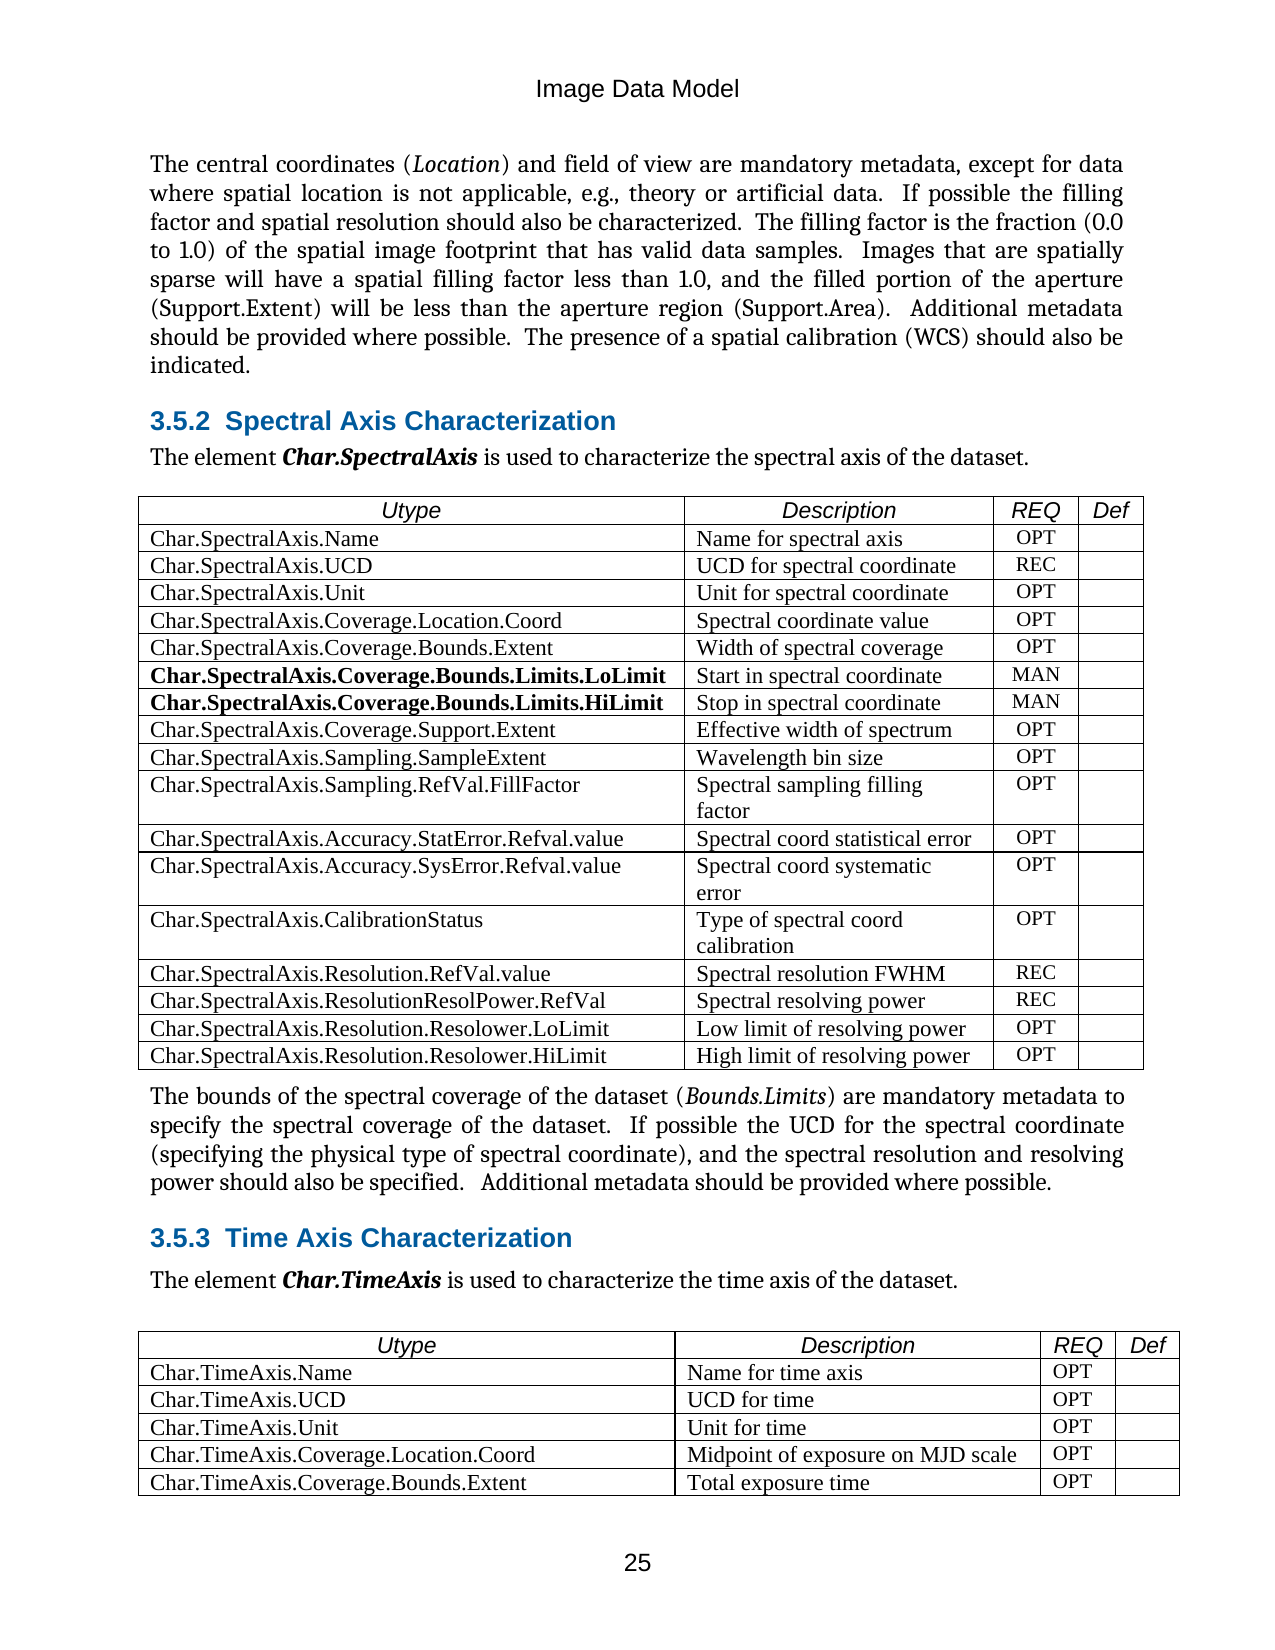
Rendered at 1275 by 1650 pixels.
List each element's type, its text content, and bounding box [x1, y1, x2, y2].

table_cell Char.SpectralAxis.Coverage.Bounds.Limits.LoLimit [139, 662, 684, 688]
table_cell OPT [994, 580, 1078, 606]
table_cell Effective width of spectrum [685, 716, 993, 743]
subtitle Time Axis Characterization [150, 1222, 1125, 1253]
table_cell Char.SpectralAxis.Accuracy.SysError.Refval.value [139, 853, 684, 905]
table_cell Low limit of resolving power [685, 1015, 993, 1041]
table_cell REC [994, 987, 1078, 1014]
table_cell Char.SpectralAxis.UCD [139, 552, 684, 578]
table_header Description [685, 497, 993, 524]
table_cell Char.SpectralAxis.Coverage.Bounds.Extent [139, 634, 684, 661]
table_cell Midpoint of exposure on MJD scale [676, 1441, 1040, 1468]
table_header Description [676, 1332, 1040, 1358]
table_cell REC [994, 552, 1078, 578]
table_cell OPT [994, 771, 1078, 824]
table_cell [1079, 552, 1143, 578]
table_cell Wavelength bin size [685, 744, 993, 770]
table_cell [1116, 1469, 1179, 1495]
table_cell High limit of resolving power [685, 1042, 993, 1068]
table_cell [1079, 634, 1143, 661]
table_cell Unit for spectral coordinate [685, 580, 993, 606]
table_cell Total exposure time [676, 1469, 1040, 1495]
table_cell [1079, 716, 1143, 743]
subtitle Spectral Axis Characterization [150, 405, 1125, 436]
table_cell Name for time axis [676, 1359, 1040, 1385]
table_header REQ [1041, 1332, 1115, 1358]
table_cell Width of spectral coverage [685, 634, 993, 661]
table_cell [1079, 744, 1143, 770]
table_cell Char.SpectralAxis.Coverage.Location.Coord [139, 607, 684, 633]
table_cell MAN [994, 662, 1078, 688]
table_cell OPT [994, 607, 1078, 633]
table_cell UCD for time [676, 1386, 1040, 1413]
table_cell OPT [994, 825, 1078, 851]
table_cell OPT [994, 906, 1078, 959]
table_cell [1116, 1386, 1179, 1413]
table_cell Char.SpectralAxis.Name [139, 525, 684, 551]
text The central coordinates (Location) and field of view are mandatory metadata, except for data where spatial location is not applicable, e.g., theory or artificial data. If possible the filling factor and spatial resolution should also be characterized. The filling factor is the fraction (0.0 to 1.0) of the spatial image footprint that has valid data samples. Images that are spatially sparse will have a spatial filling factor less than 1.0, and the filled portion of the aperture (Support.Extent) will be less than the aperture region (Support.Area). Additional metadata should be provided where possible. The presence of a spatial calibration (WCS) should also be indicated. [150, 150, 1125, 380]
table_cell [1116, 1441, 1179, 1468]
table_cell Type of spectral coord calibration [685, 906, 993, 959]
table_cell Char.TimeAxis.Unit [139, 1414, 674, 1440]
table_cell [1116, 1359, 1179, 1385]
table_cell OPT [994, 853, 1078, 905]
table_cell OPT [994, 525, 1078, 551]
table_cell OPT [994, 716, 1078, 743]
table_cell Name for spectral axis [685, 525, 993, 551]
table_cell Char.SpectralAxis.ResolutionResolPower.RefVal [139, 987, 684, 1014]
table_cell Char.TimeAxis.Name [139, 1359, 674, 1385]
table_cell Spectral coord statistical error [685, 825, 993, 851]
table_cell [1079, 825, 1143, 851]
table_cell [1079, 853, 1143, 905]
table_cell [1079, 525, 1143, 551]
table_cell OPT [1041, 1414, 1115, 1440]
table_cell Char.SpectralAxis.Resolution.Resolower.HiLimit [139, 1042, 684, 1068]
table_cell [1116, 1414, 1179, 1440]
table_cell [1079, 906, 1143, 959]
table_cell Stop in spectral coordinate [685, 689, 993, 715]
table_cell Char.SpectralAxis.Sampling.RefVal.FillFactor [139, 771, 684, 824]
table_cell [1079, 662, 1143, 688]
table_cell MAN [994, 689, 1078, 715]
table_cell Char.SpectralAxis.Unit [139, 580, 684, 606]
table_cell Char.SpectralAxis.Sampling.SampleExtent [139, 744, 684, 770]
table_cell OPT [1041, 1469, 1115, 1495]
table_cell OPT [994, 634, 1078, 661]
table_cell Char.TimeAxis.Coverage.Bounds.Extent [139, 1469, 674, 1495]
table_cell UCD for spectral coordinate [685, 552, 993, 578]
table_cell [1079, 771, 1143, 824]
table_cell Spectral resolving power [685, 987, 993, 1014]
table_cell OPT [994, 1042, 1078, 1068]
table_cell [1079, 607, 1143, 633]
table_cell Char.SpectralAxis.Coverage.Support.Extent [139, 716, 684, 743]
table_cell [1079, 1042, 1143, 1068]
text The bounds of the spectral coverage of the dataset (Bounds.Limits) are mandatory metadata to specify the spectral coverage of the dataset. If possible the UCD for the spectral coordinate (specifying the physical type of spectral coordinate), and the spectral resolution and resolving power should also be specified. Additional metadata should be provided where possible. [150, 1082, 1125, 1197]
table_cell Char.SpectralAxis.Resolution.Resolower.LoLimit [139, 1015, 684, 1041]
table_header Utype [139, 497, 684, 524]
table_cell OPT [994, 744, 1078, 770]
table_cell OPT [1041, 1359, 1115, 1385]
table_cell Char.SpectralAxis.Resolution.RefVal.value [139, 960, 684, 986]
table_cell [1079, 987, 1143, 1014]
table_cell Char.SpectralAxis.Coverage.Bounds.Limits.HiLimit [139, 689, 684, 715]
table_cell Spectral sampling filling factor [685, 771, 993, 824]
table_cell Spectral coord systematic error [685, 853, 993, 905]
table_cell Start in spectral coordinate [685, 662, 993, 688]
table_cell Spectral coordinate value [685, 607, 993, 633]
table_cell [1079, 689, 1143, 715]
table_cell Char.SpectralAxis.Accuracy.StatError.Refval.value [139, 825, 684, 851]
text The element Char.SpectralAxis is used to characterize the spectral axis of the dataset. [150, 442, 1125, 471]
table_header Def [1079, 497, 1143, 524]
table_header REQ [994, 497, 1078, 524]
table_cell OPT [994, 1015, 1078, 1041]
table_cell Char.TimeAxis.Coverage.Location.Coord [139, 1441, 674, 1468]
table_header Utype [139, 1332, 674, 1358]
table_cell Spectral resolution FWHM [685, 960, 993, 986]
table_header Def [1116, 1332, 1179, 1358]
table_cell Char.SpectralAxis.CalibrationStatus [139, 906, 684, 959]
table_cell OPT [1041, 1386, 1115, 1413]
table_cell REC [994, 960, 1078, 986]
table_cell [1079, 960, 1143, 986]
table_cell Unit for time [676, 1414, 1040, 1440]
table_cell [1079, 580, 1143, 606]
table_cell OPT [1041, 1441, 1115, 1468]
text The element Char.TimeAxis is used to characterize the time axis of the dataset. [150, 1266, 1125, 1294]
table_cell [1079, 1015, 1143, 1041]
table_cell Char.TimeAxis.UCD [139, 1386, 674, 1413]
